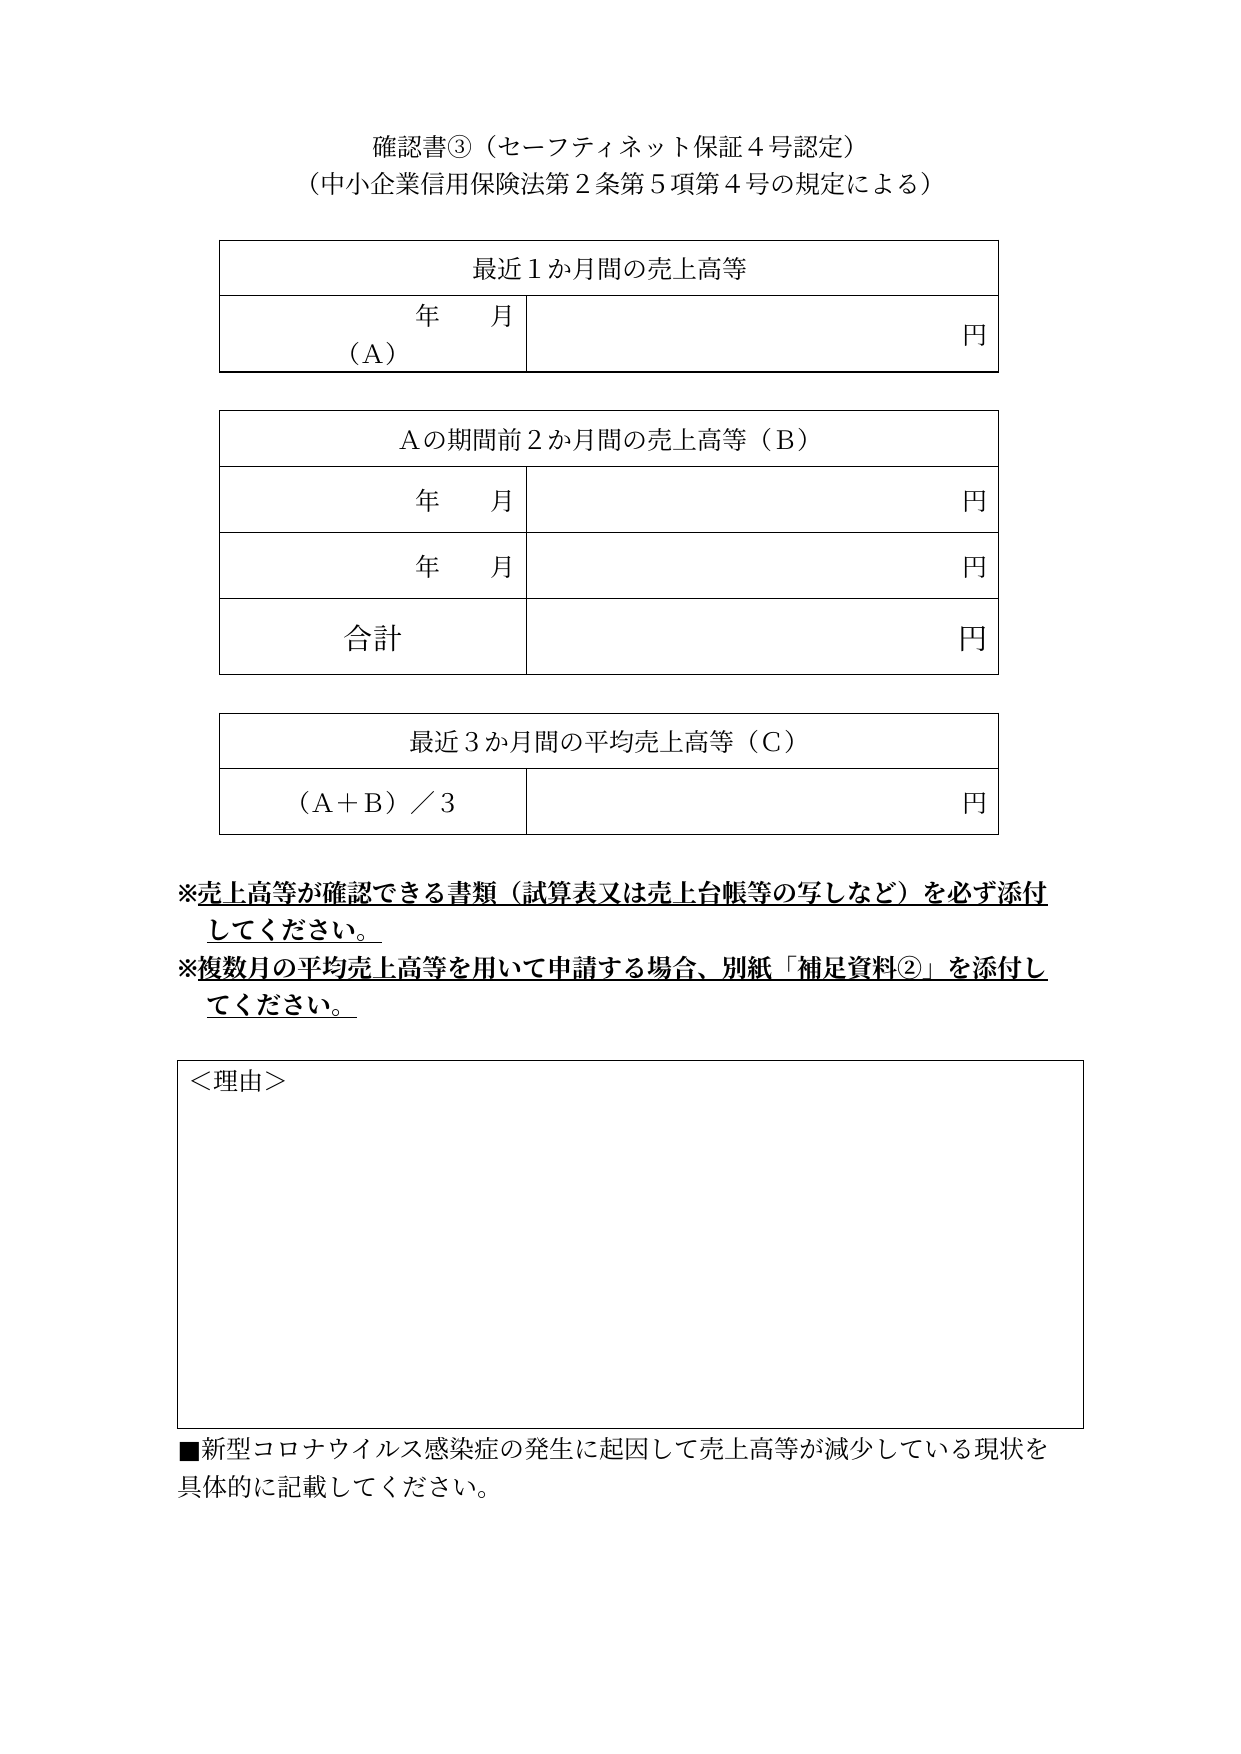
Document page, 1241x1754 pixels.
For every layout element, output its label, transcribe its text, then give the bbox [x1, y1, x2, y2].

text ■新型コロナウイルス感染症の発生に起因して売上高等が減少している現状を具体的に記載してください。 [177, 1429, 1063, 1504]
table_cell 合計 [220, 599, 526, 674]
table_cell 年 月 [220, 533, 526, 598]
table_cell 年 月 （Ａ） [220, 296, 526, 371]
table_cell （Ａ＋Ｂ）／３ [220, 769, 526, 834]
text ※複数月の平均売上高等を用いて申請する場合、別紙「補足資料②」を添付してください。 [177, 947, 1063, 1022]
table_cell 年 月 [220, 467, 526, 532]
table_cell 円 [527, 533, 998, 598]
text 確認書③（セーフティネット保証４号認定） [177, 127, 1063, 164]
table_cell 円 [527, 769, 998, 834]
table_cell 円 [527, 467, 998, 532]
table_header ＜理由＞ [178, 1061, 1083, 1428]
table_header Ａの期間前２か月間の売上高等（Ｂ） [220, 411, 998, 466]
table_header 最近１か月間の売上高等 [220, 241, 998, 295]
table_header 最近３か月間の平均売上高等（Ｃ） [220, 714, 998, 768]
text （中小企業信用保険法第２条第５項第４号の規定による） [177, 164, 1063, 202]
table_cell 円 [527, 599, 998, 674]
table_cell 円 [527, 296, 998, 371]
text ※売上高等が確認できる書類（試算表又は売上台帳等の写しなど）を必ず添付してください。 [177, 872, 1063, 947]
